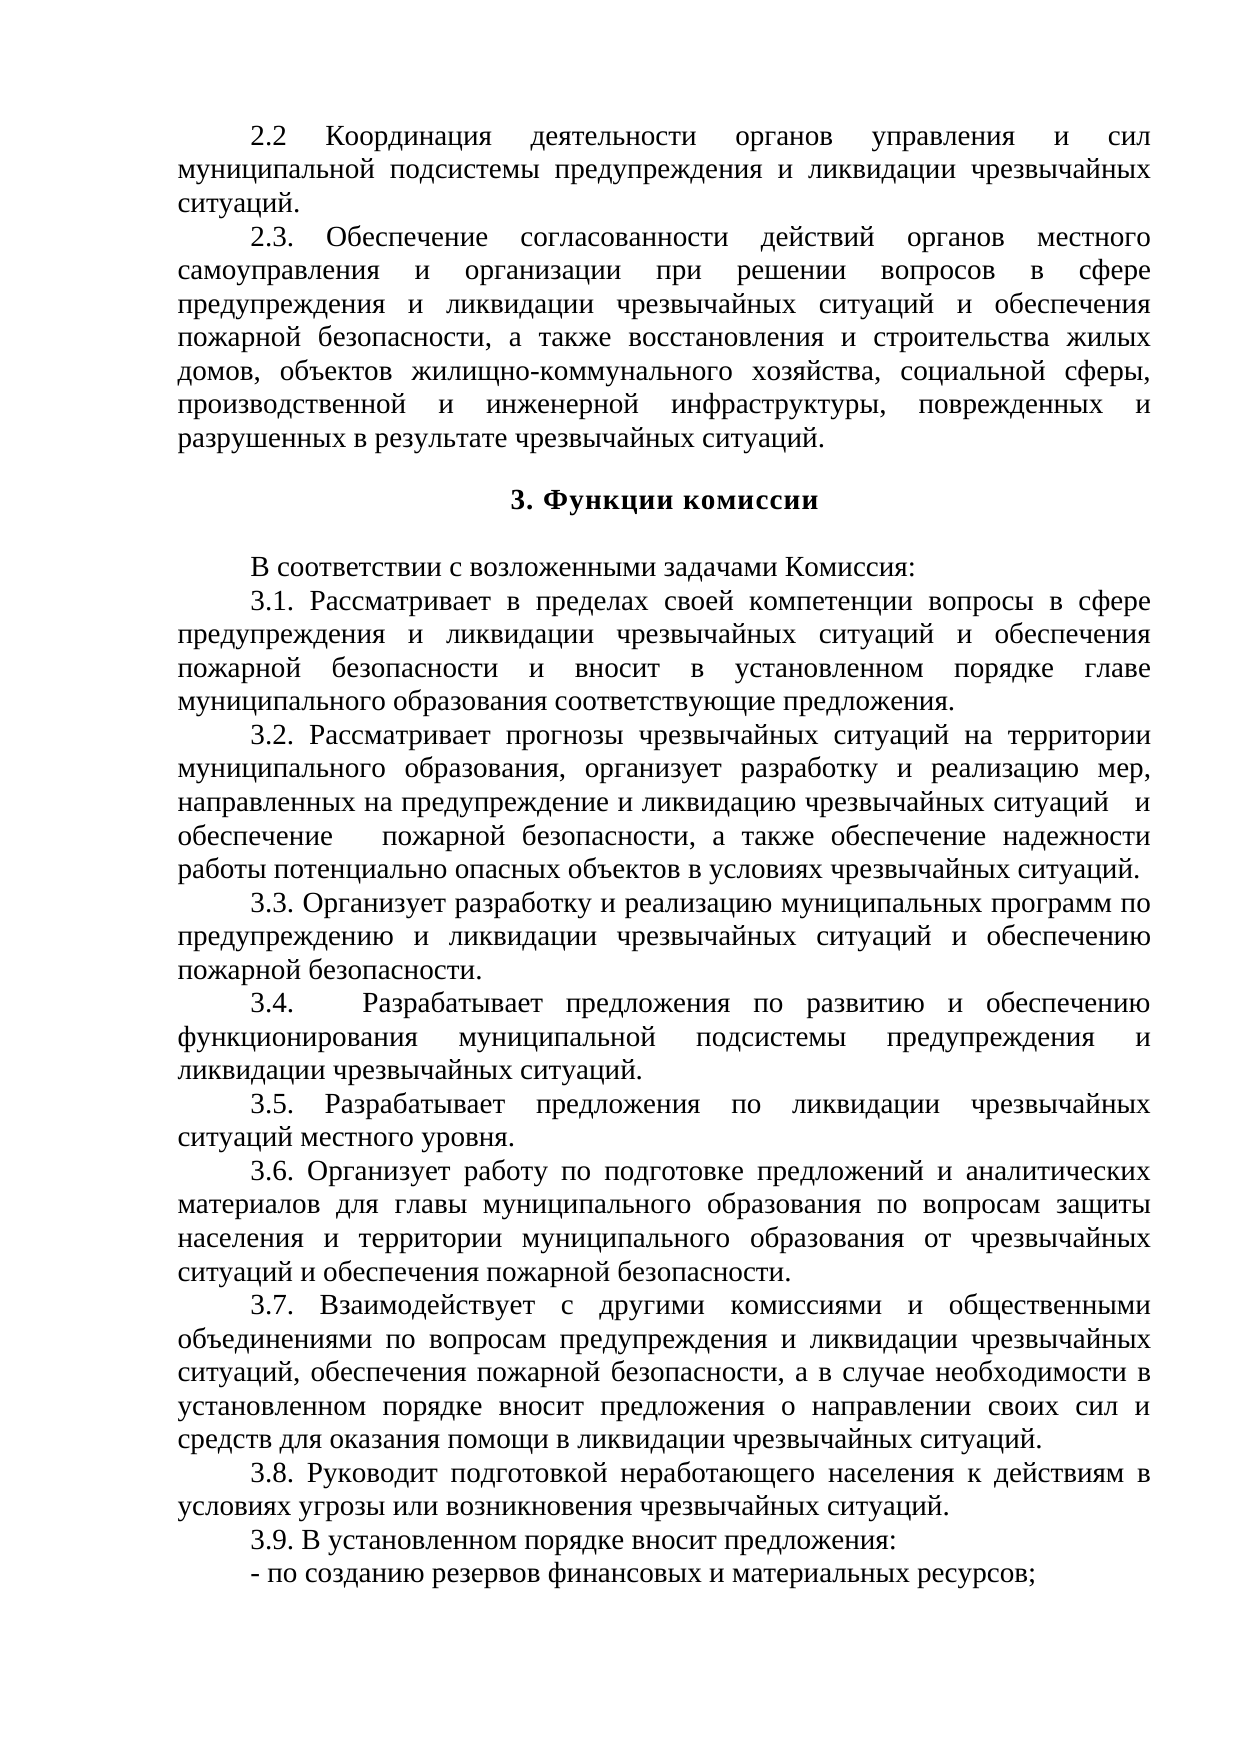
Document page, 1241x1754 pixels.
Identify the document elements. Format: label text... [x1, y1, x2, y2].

text В соответствии с возложенными задачами Комиссия: [177, 549, 1152, 583]
text 3.4. Разрабатывает предложения по развитию и обеспечению функционирования муниципальной подсистемы предупреждения и ликвидации чрезвычайных ситуаций. [177, 985, 1152, 1086]
text 3.9. В установленном порядке вносит предложения: [177, 1522, 1152, 1556]
text 2.3. Обеспечение согласованности действий органов местного самоуправления и организации при решении вопросов в сфере предупреждения и ликвидации чрезвычайных ситуаций и обеспечения пожарной безопасности, а также восстановления и строительства жилых домов, объектов жилищно-коммунального хозяйства, социальной сферы, производственной и инженерной инфраструктуры, поврежденных и разрушенных в результате чрезвычайных ситуаций. [177, 219, 1152, 453]
text 3.3. Организует разработку и реализацию муниципальных программ по предупреждению и ликвидации чрезвычайных ситуаций и обеспечению пожарной безопасности. [177, 885, 1152, 985]
text 3.2. Рассматривает прогнозы чрезвычайных ситуаций на территории муниципального образования, организует разработку и реализацию мер, направленных на предупреждение и ликвидацию чрезвычайных ситуаций и обеспечение пожарной безопасности, а также обеспечение надежности работы потенциально опасных объектов в условиях чрезвычайных ситуаций. [177, 717, 1152, 885]
text 2.2 Координация деятельности органов управления и сил муниципальной подсистемы предупреждения и ликвидации чрезвычайных ситуаций. [177, 118, 1152, 219]
text 3.6. Организует работу по подготовке предложений и аналитических материалов для главы муниципального образования по вопросам защиты населения и территории муниципального образования от чрезвычайных ситуаций и обеспечения пожарной безопасности. [177, 1153, 1152, 1287]
text 3.8. Руководит подготовкой неработающего населения к действиям в условиях угрозы или возникновения чрезвычайных ситуаций. [177, 1455, 1152, 1522]
text 3. Функции комиссии [177, 482, 1152, 516]
text 3.7. Взаимодействует с другими комиссиями и общественными объединениями по вопросам предупреждения и ликвидации чрезвычайных ситуаций, обеспечения пожарной безопасности, а в случае необходимости в установленном порядке вносит предложения о направлении своих сил и средств для оказания помощи в ликвидации чрезвычайных ситуаций. [177, 1287, 1152, 1455]
text 3.5. Разрабатывает предложения по ликвидации чрезвычайных ситуаций местного уровня. [177, 1086, 1152, 1153]
text 3.1. Рассматривает в пределах своей компетенции вопросы в сфере предупреждения и ликвидации чрезвычайных ситуаций и обеспечения пожарной безопасности и вносит в установленном порядке главе муниципального образования соответствующие предложения. [177, 583, 1152, 717]
text - по созданию резервов финансовых и материальных ресурсов; [177, 1556, 1152, 1589]
